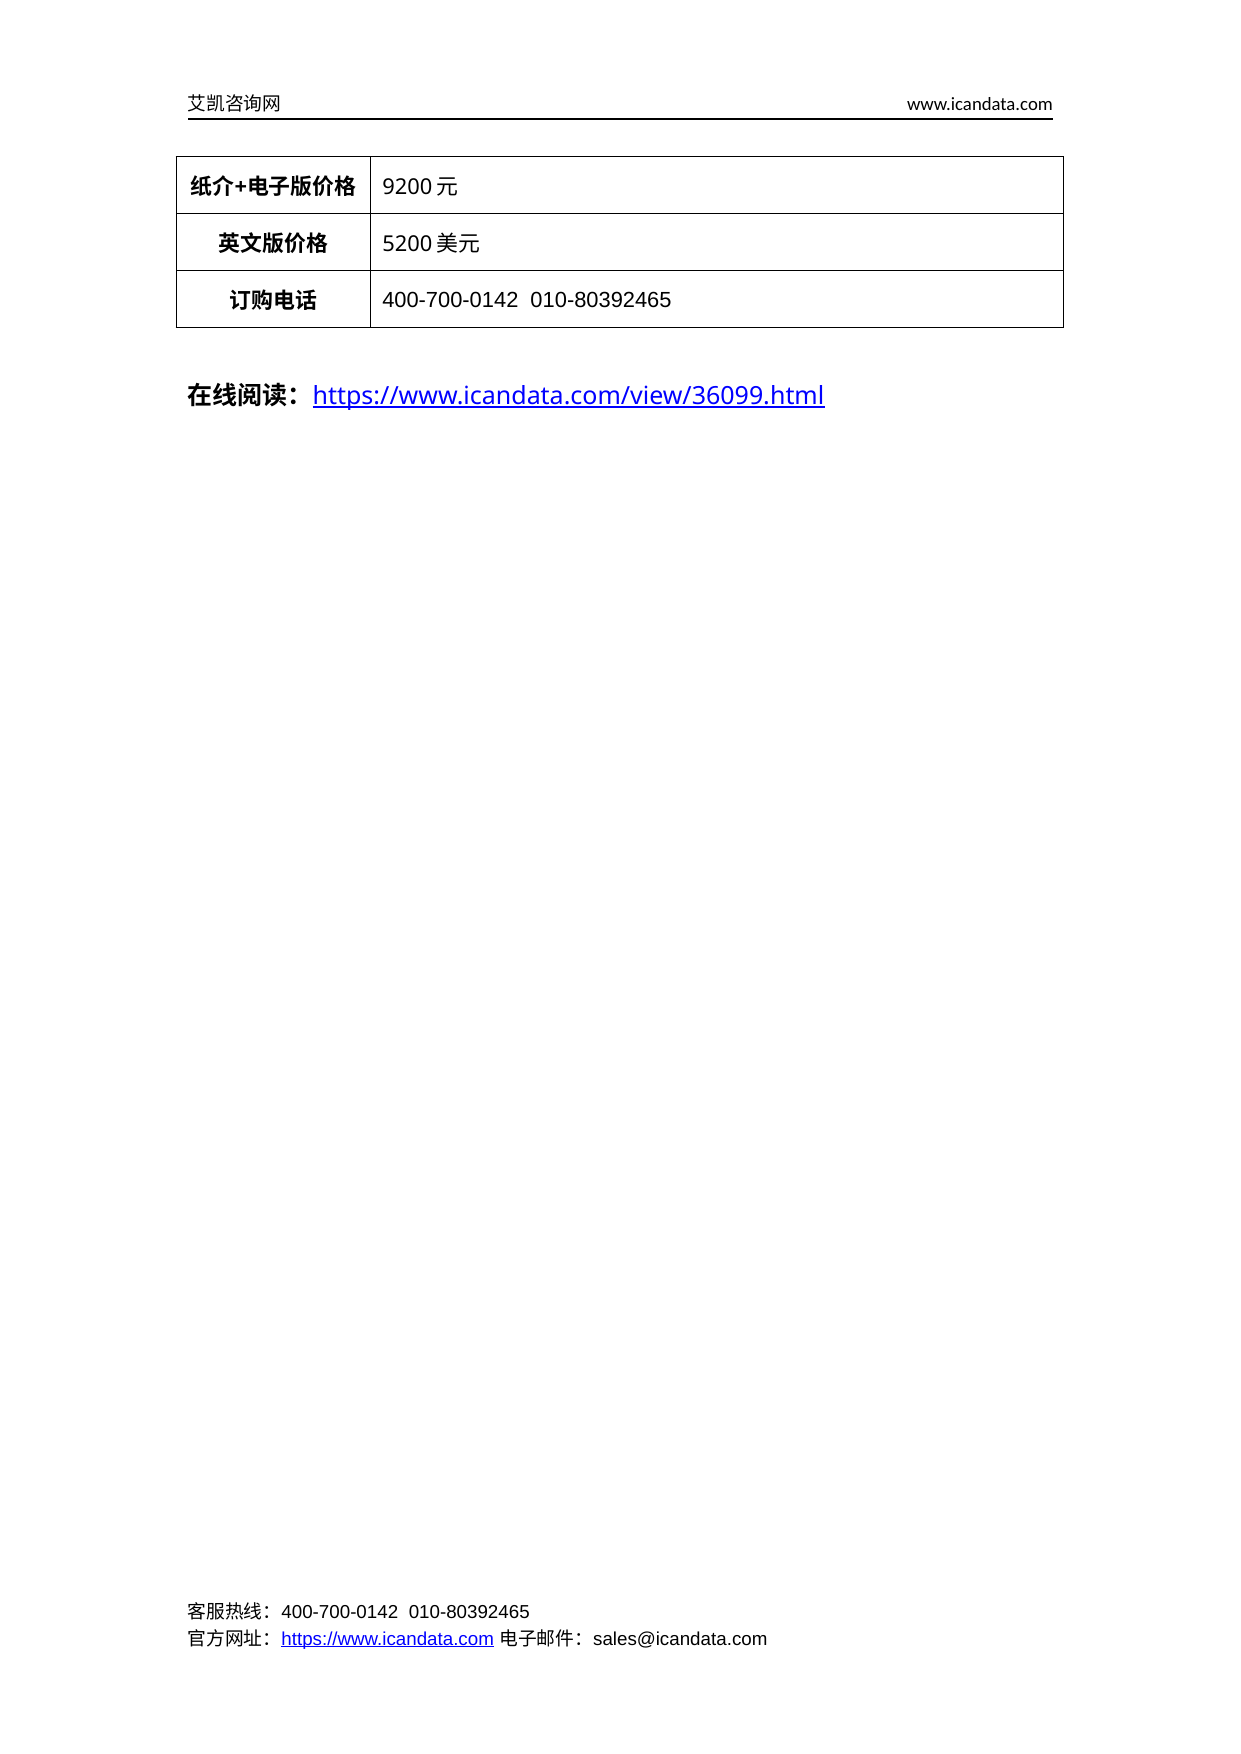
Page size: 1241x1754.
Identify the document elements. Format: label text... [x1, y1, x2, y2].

table_cell 9200元 [371, 157, 1063, 213]
text 在线阅读：https://www.icandata.com/view/36099.html [187, 361, 1053, 426]
table_cell 纸介+电子版价格 [177, 157, 370, 213]
table_cell 英文版价格 [177, 214, 370, 270]
table_cell 400-700-0142 010-80392465 [371, 271, 1063, 327]
table_cell 5200美元 [371, 214, 1063, 270]
table_cell 订购电话 [177, 271, 370, 327]
